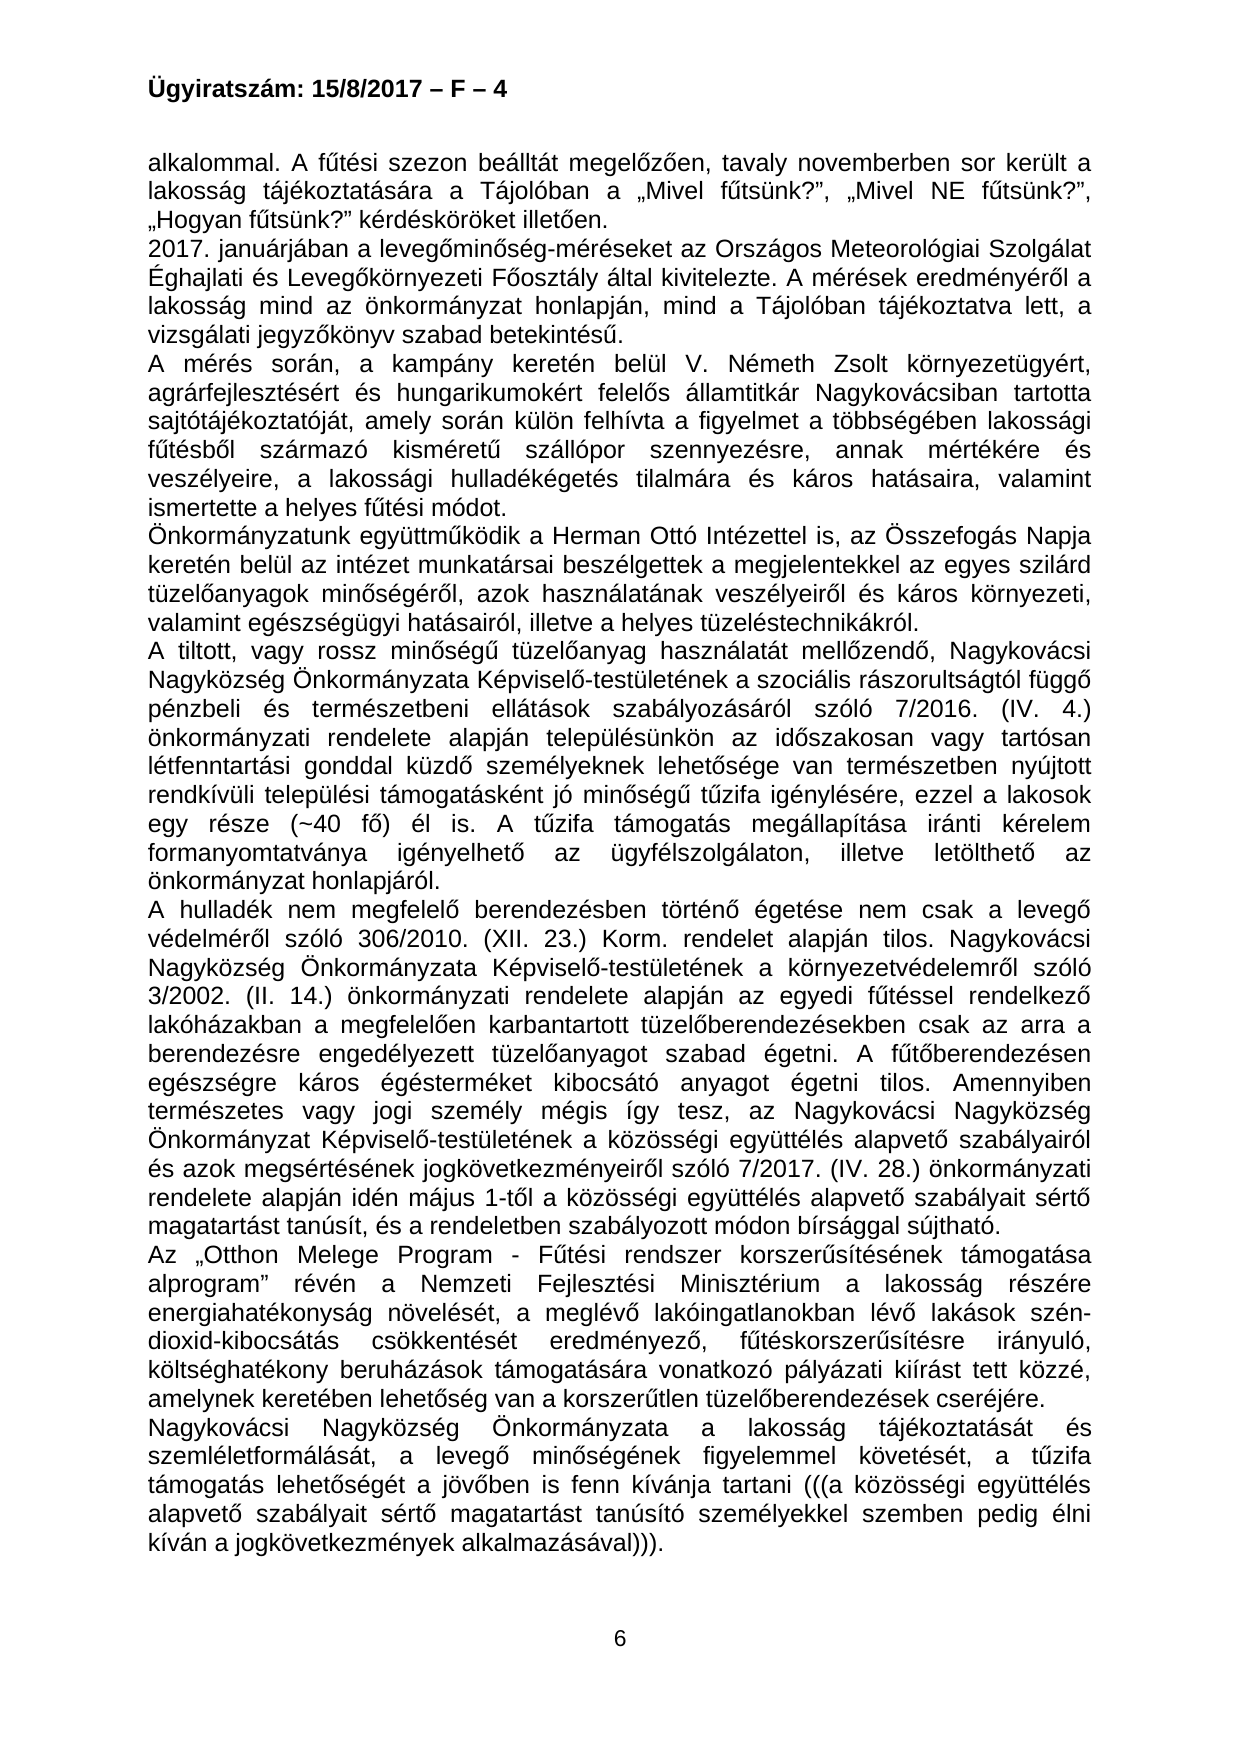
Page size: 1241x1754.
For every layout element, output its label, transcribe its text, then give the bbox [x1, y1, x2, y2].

text A hulladék nem megfelelő berendezésben történő égetése nem csak a levegő védelméről szóló 306/2010. (XII. 23.) Korm. rendelet alapján tilos. Nagykovácsi Nagyközség Önkormányzata Képviselő-testületének a környezetvédelemről szóló 3/2002. (II. 14.) önkormányzati rendelete alapján az egyedi fűtéssel rendelkező lakóházakban a megfelelően karbantartott tüzelőberendezésekben csak az arra a berendezésre engedélyezett tüzelőanyagot szabad égetni. A fűtőberendezésen egészségre káros égésterméket kibocsátó anyagot égetni tilos. Amennyiben természetes vagy jogi személy mégis így tesz, az Nagykovácsi Nagyközség Önkormányzat Képviselő-testületének a közösségi együttélés alapvető szabályairól és azok megsértésének jogkövetkezményeiről szóló 7/2017. (IV. 28.) önkormányzati rendelete alapján idén május 1-től a közösségi együttélés alapvető szabályait sértő magatartást tanúsít, és a rendeletben szabályozott módon bírsággal sújtható. [148, 895, 1093, 1240]
text A tiltott, vagy rossz minőségű tüzelőanyag használatát mellőzendő, Nagykovácsi Nagyközség Önkormányzata Képviselő-testületének a szociális rászorultságtól függő pénzbeli és természetbeni ellátások szabályozásáról szóló 7/2016. (IV. 4.) önkormányzati rendelete alapján településünkön az időszakosan vagy tartósan létfenntartási gonddal küzdő személyeknek lehetősége van természetben nyújtott rendkívüli települési támogatásként jó minőségű tűzifa igénylésére, ezzel a lakosok egy része (~40 fő) él is. A tűzifa támogatás megállapítása iránti kérelem formanyomtatványa igényelhető az ügyfélszolgálaton, illetve letölthető az önkormányzat honlapjáról. [148, 636, 1093, 895]
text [148, 148, 1093, 234]
text Önkormányzatunk együttműködik a Herman Ottó Intézettel is, az Összefogás Napja keretén belül az intézet munkatársai beszélgettek a megjelentekkel az egyes szilárd tüzelőanyagok minőségéről, azok használatának veszélyeiről és káros környezeti, valamint egészségügyi hatásairól, illetve a helyes tüzeléstechnikákról. [148, 521, 1093, 636]
text Nagykovácsi Nagyközség Önkormányzata a lakosság tájékoztatását és szemléletformálását, a levegő minőségének figyelemmel követését, a tűzifa támogatás lehetőségét a jövőben is fenn kívánja tartani (((a közösségi együttélés alapvető szabályait sértő magatartást tanúsító személyekkel szemben pedig élni kíván a jogkövetkezmények alkalmazásával))). [148, 1413, 1093, 1556]
text Az „Otthon Melege Program - Fűtési rendszer korszerűsítésének támogatása alprogram” révén a Nemzeti Fejlesztési Minisztérium a lakosság részére energiahatékonyság növelését, a meglévő lakóingatlanokban lévő lakások szén-dioxid-kibocsátás csökkentését eredményező, fűtéskorszerűsítésre irányuló, költséghatékony beruházások támogatására vonatkozó pályázati kiírást tett közzé, amelynek keretében lehetőség van a korszerűtlen tüzelőberendezések cseréjére. [148, 1240, 1093, 1413]
text 2017. januárjában a levegőminőség-méréseket az Országos Meteorológiai Szolgálat Éghajlati és Levegőkörnyezeti Főosztály által kivitelezte. A mérések eredményéről a lakosság mind az önkormányzat honlapján, mind a Tájolóban tájékoztatva lett, a vizsgálati jegyzőkönyv szabad betekintésű. [148, 234, 1093, 349]
text A mérés során, a kampány keretén belül V. Németh Zsolt környezetügyért, agrárfejlesztésért és hungarikumokért felelős államtitkár Nagykovácsiban tartotta sajtótájékoztatóját, amely során külön felhívta a figyelmet a többségében lakossági fűtésből származó kisméretű szállópor szennyezésre, annak mértékére és veszélyeire, a lakossági hulladékégetés tilalmára és káros hatásaira, valamint ismertette a helyes fűtési módot. [148, 349, 1093, 521]
